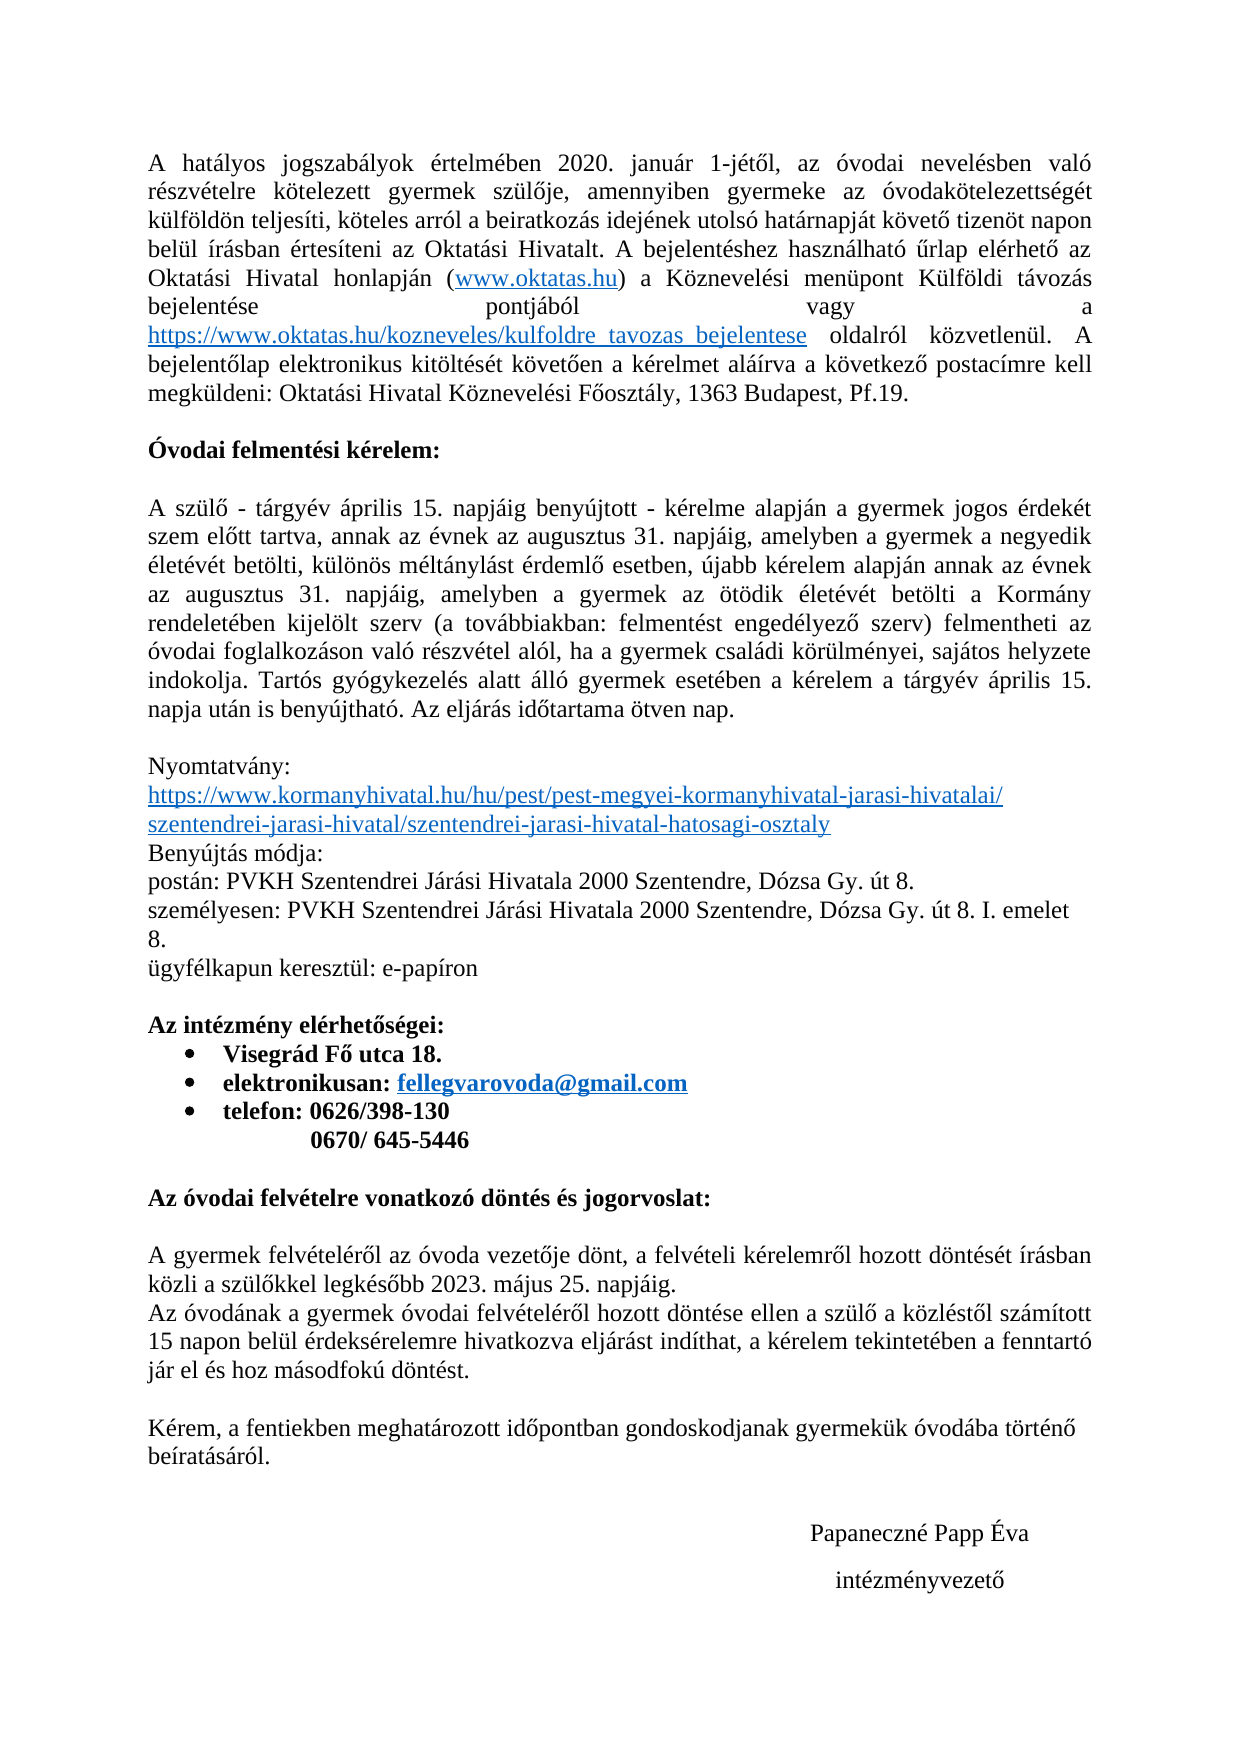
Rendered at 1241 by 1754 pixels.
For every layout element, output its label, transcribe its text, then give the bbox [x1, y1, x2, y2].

text A szülő - tárgyév április 15. napjáig benyújtott - kérelme alapján a gyermek jogos érdekét szem előtt tartva, annak az évnek az augusztus 31. napjáig, amelyben a gyermek a negyedik életévét betölti, különös méltánylást érdemlő esetben, újabb kérelem alapján annak az évnek az augusztus 31. napjáig, amelyben a gyermek az ötödik életévét betölti a Kormány rendeletében kijelölt szerv (a továbbiakban: felmentést engedélyező szerv) felmentheti az óvodai foglalkozáson való részvétel alól, ha a gyermek családi körülményei, sajátos helyzete indokolja. Tartós gyógykezelés alatt álló gyermek esetében a kérelem a tárgyév április 15. napja után is benyújtható. Az eljárás időtartama ötven nap. [148, 493, 1093, 723]
text személyesen: PVKH Szentendrei Járási Hivatala 2000 Szentendre, Dózsa Gy. út 8. I. emelet 8. [148, 895, 1093, 953]
list 0670/ 645-5446 [223, 1125, 1093, 1154]
text Benyújtás módja: [148, 838, 1093, 866]
text Kérem, a fentiekben meghatározott időpontban gondoskodjanak gyermekük óvodába történő [148, 1413, 1093, 1441]
text beíratásáról. [148, 1441, 1093, 1470]
text intézményvezető [148, 1566, 1093, 1594]
text Az intézmény elérhetőségei: [148, 1010, 1093, 1039]
text Az óvodai felvételre vonatkozó döntés és jogorvoslat: [148, 1183, 1093, 1211]
text https://www.kormanyhivatal.hu/hu/pest/pest-megyei-kormanyhivatal-jarasi-hivatalai/szentendrei-jarasi-hivatal/szentendrei-jarasi-hivatal-hatosagi-osztaly [148, 780, 1093, 838]
list Visegrád Fő utca 18. [185, 1039, 1093, 1068]
text Papaneczné Papp Éva [148, 1518, 1093, 1547]
text postán: PVKH Szentendrei Járási Hivatala 2000 Szentendre, Dózsa Gy. út 8. [148, 866, 1093, 895]
text Az óvodának a gyermek óvodai felvételéről hozott döntése ellen a szülő a közléstől számított 15 napon belül érdeksérelemre hivatkozva eljárást indíthat, a kérelem tekintetében a fenntartó jár el és hoz másodfokú döntést. [148, 1298, 1093, 1384]
list telefon: 0626/398-130 [185, 1096, 1093, 1125]
text A gyermek felvételéről az óvoda vezetője dönt, a felvételi kérelemről hozott döntését írásban közli a szülőkkel legkésőbb 2023. május 25. napjáig. [148, 1240, 1093, 1298]
text Óvodai felmentési kérelem: [148, 435, 1093, 464]
text Nyomtatvány: [148, 751, 1093, 780]
text ügyfélkapun keresztül: e-papíron [148, 953, 1093, 981]
list elektronikusan: fellegvarovoda@gmail.com [185, 1068, 1093, 1096]
text A hatályos jogszabályok értelmében 2020. január 1-jétől, az óvodai nevelésben való részvételre kötelezett gyermek szülője, amennyiben gyermeke az óvodakötelezettségét külföldön teljesíti, köteles arról a beiratkozás idejének utolsó határnapját követő tizenöt napon belül írásban értesíteni az Oktatási Hivatalt. A bejelentéshez használható űrlap elérhető az Oktatási Hivatal honlapján (www.oktatas.hu) a Köznevelési menüpont Külföldi távozás bejelentése pontjából vagy a https://www.oktatas.hu/kozneveles/kulfoldre_tavozas_bejelentese oldalról közvetlenül. A bejelentőlap elektronikus kitöltését követően a kérelmet aláírva a következő postacímre kell megküldeni: Oktatási Hivatal Köznevelési Főosztály, 1363 Budapest, Pf.19. [148, 148, 1093, 406]
